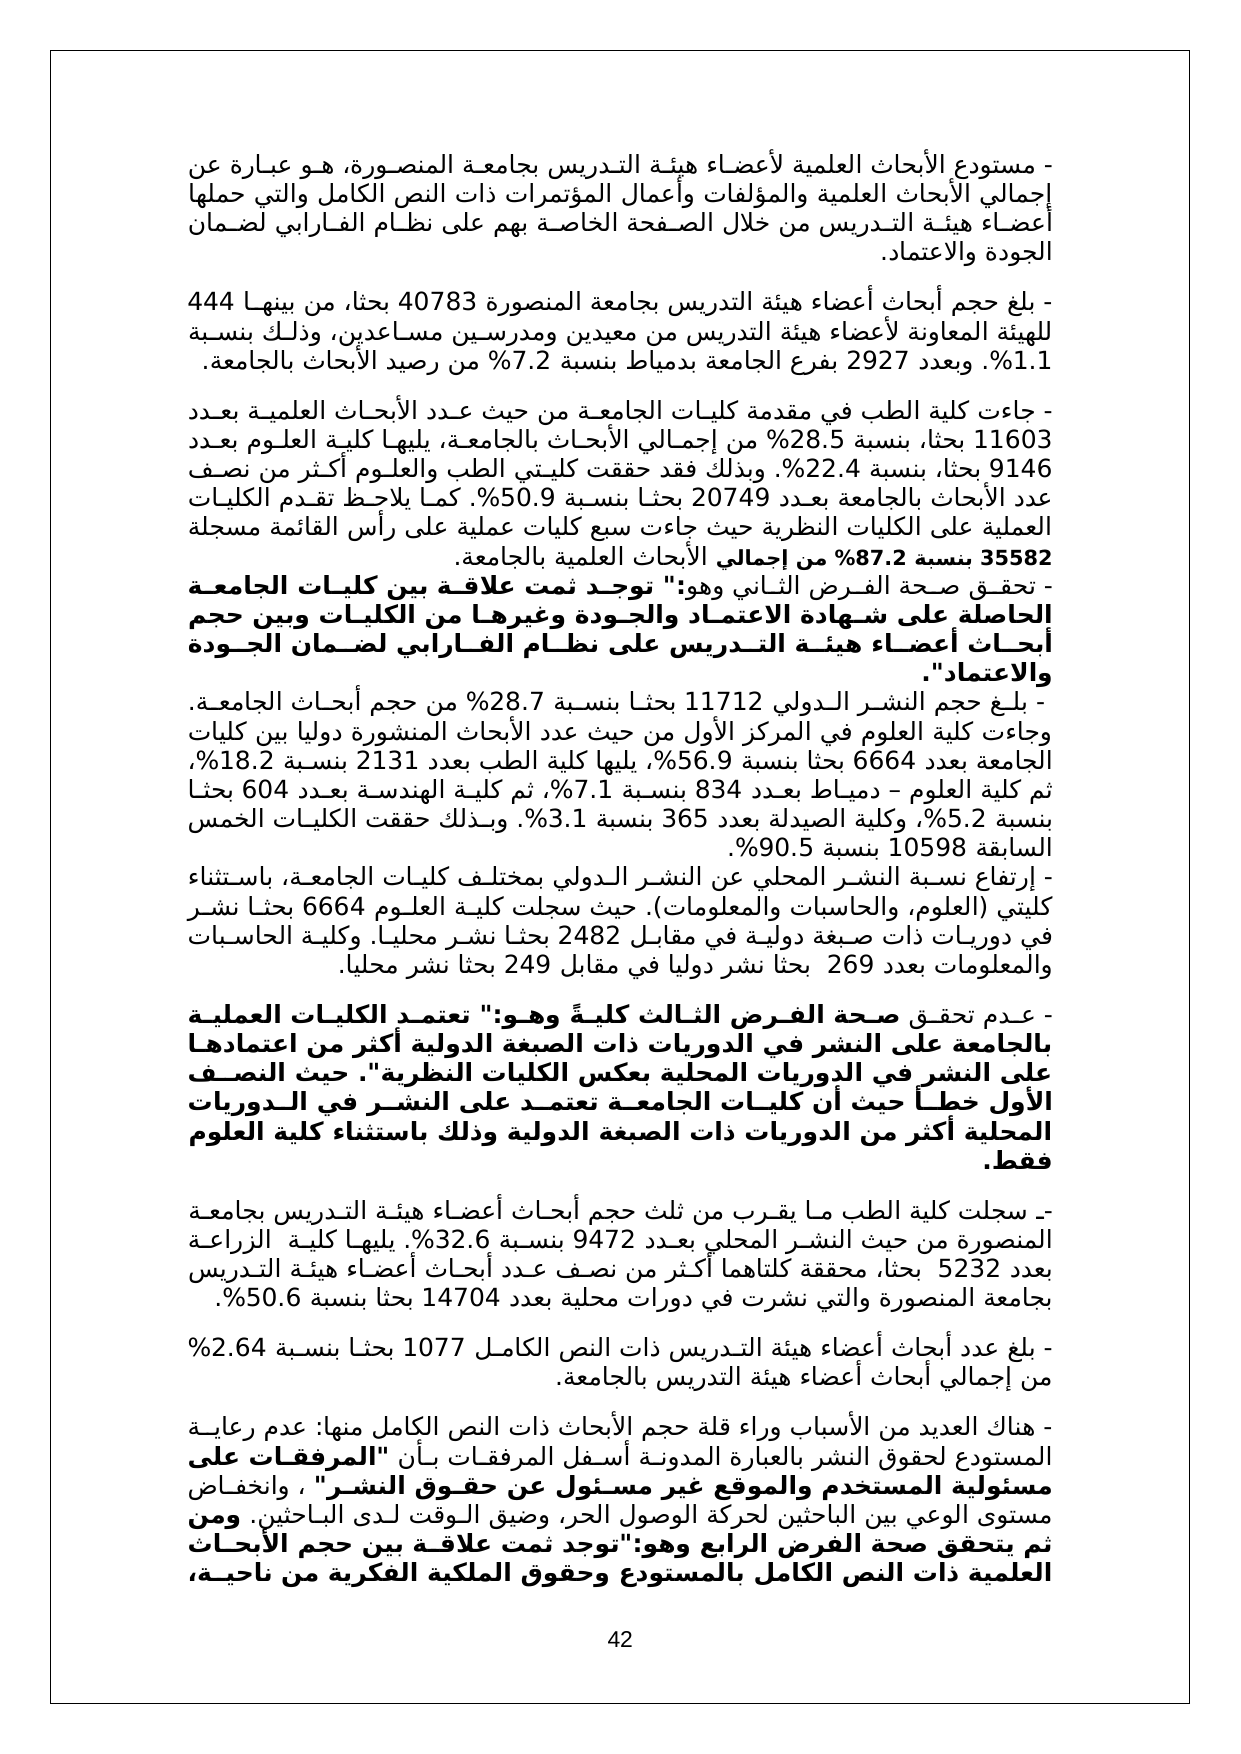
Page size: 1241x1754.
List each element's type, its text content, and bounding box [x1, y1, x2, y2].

text - بلغ عدد أبحاث أعضاء هيئة التدريس ذات النص الكامل 1077 بحثا بنسبة 2.64% من إجمالي أبحاث أعضاء هيئة التدريس بالجامعة. [187, 1333, 1053, 1392]
text - بلغ حجم أبحاث أعضاء هيئة التدريس بجامعة المنصورة 40783 بحثا، من بينها 444 للهيئة المعاونة لأعضاء هيئة التدريس من معيدين ومدرسين مساعدين، وذلك بنسبة 1.1%. وبعدد 2927 بفرع الجامعة بدمياط بنسبة 7.2% من رصيد الأبحاث بالجامعة. [187, 287, 1053, 375]
text - جاءت كلية الطب في مقدمة كليات الجامعة من حيث عدد الأبحاث العلمية بعدد 11603 بحثا، بنسبة 28.5% من إجمالي الأبحاث بالجامعة، يليها كلية العلوم بعدد 9146 بحثا، بنسبة 22.4%. وبذلك فقد حققت كليتي الطب والعلوم أكثر من نصف عدد الأبحاث بالجامعة بعدد 20749 بحثا بنسبة 50.9%. كما يلاحظ تقدم الكليات العملية على الكليات النظرية حيث جاءت سبع كليات عملية على رأس القائمة مسجلة 35582 بنسبة 87.2% من إجمالي الأبحاث العلمية بالجامعة. [187, 396, 1053, 571]
text - مستودع الأبحاث العلمية لأعضاء هيئة التدريس بجامعة المنصورة، هو عبارة عن إجمالي الأبحاث العلمية والمؤلفات وأعمال المؤتمرات ذات النص الكامل والتي حملها أعضاء هيئة التدريس من خلال الصفحة الخاصة بهم على نظام الفارابي لضمان الجودة والاعتماد. [187, 150, 1053, 267]
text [187, 1412, 1053, 1587]
text - تحقق صحة الفرض الثاني وهو:" توجد ثمت علاقة بين كليات الجامعة الحاصلة على شهادة الاعتماد والجودة وغيرها من الكليات وبين حجم أبحاث أعضاء هيئة التدريس على نظام الفارابي لضمان الجودة والاعتماد". [187, 571, 1053, 687]
text - إرتفاع نسبة النشر المحلي عن النشر الدولي بمختلف كليات الجامعة، باستثناء كليتي (العلوم، والحاسبات والمعلومات). حيث سجلت كلية العلوم 6664 بحثا نشر في دوريات ذات صبغة دولية في مقابل 2482 بحثا نشر محليا. وكلية الحاسبات والمعلومات بعدد 269 بحثا نشر دوليا في مقابل 249 بحثا نشر محليا. [187, 862, 1053, 979]
text - سجلت كلية الطب ما يقرب من ثلث حجم أبحاث أعضاء هيئة التدريس بجامعة المنصورة من حيث النشر المحلي بعدد 9472 بنسبة 32.6%. يليها كلية الزراعة بعدد 5232 بحثا، محققة كلتاهما أكثر من نصف عدد أبحاث أعضاء هيئة التدريس بجامعة المنصورة والتي نشرت في دورات محلية بعدد 14704 بحثا بنسبة 50.6%. [187, 1196, 1053, 1312]
text - عدم تحقق صحة الفرض الثالث كليةً وهو:" تعتمد الكليات العملية بالجامعة على النشر في الدوريات ذات الصبغة الدولية أكثر من اعتمادها على النشر في الدوريات المحلية بعكس الكليات النظرية". حيث النصف الأول خطأ حيث أن كليات الجامعة تعتمد على النشر في الدوريات المحلية أكثر من الدوريات ذات الصبغة الدولية وذلك باستثناء كلية العلوم فقط. [187, 1000, 1053, 1175]
text - بلغ حجم النشر الدولي 11712 بحثا بنسبة 28.7% من حجم أبحاث الجامعة. وجاءت كلية العلوم في المركز الأول من حيث عدد الأبحاث المنشورة دوليا بين كليات الجامعة بعدد 6664 بحثا بنسبة 56.9%، يليها كلية الطب بعدد 2131 بنسبة 18.2%، ثم كلية العلوم – دمياط بعدد 834 بنسبة 7.1%، ثم كلية الهندسة بعدد 604 بحثا بنسبة 5.2%، وكلية الصيدلة بعدد 365 بنسبة 3.1%. وبذلك حققت الكليات الخمس السابقة 10598 بنسبة 90.5%. [187, 687, 1053, 862]
